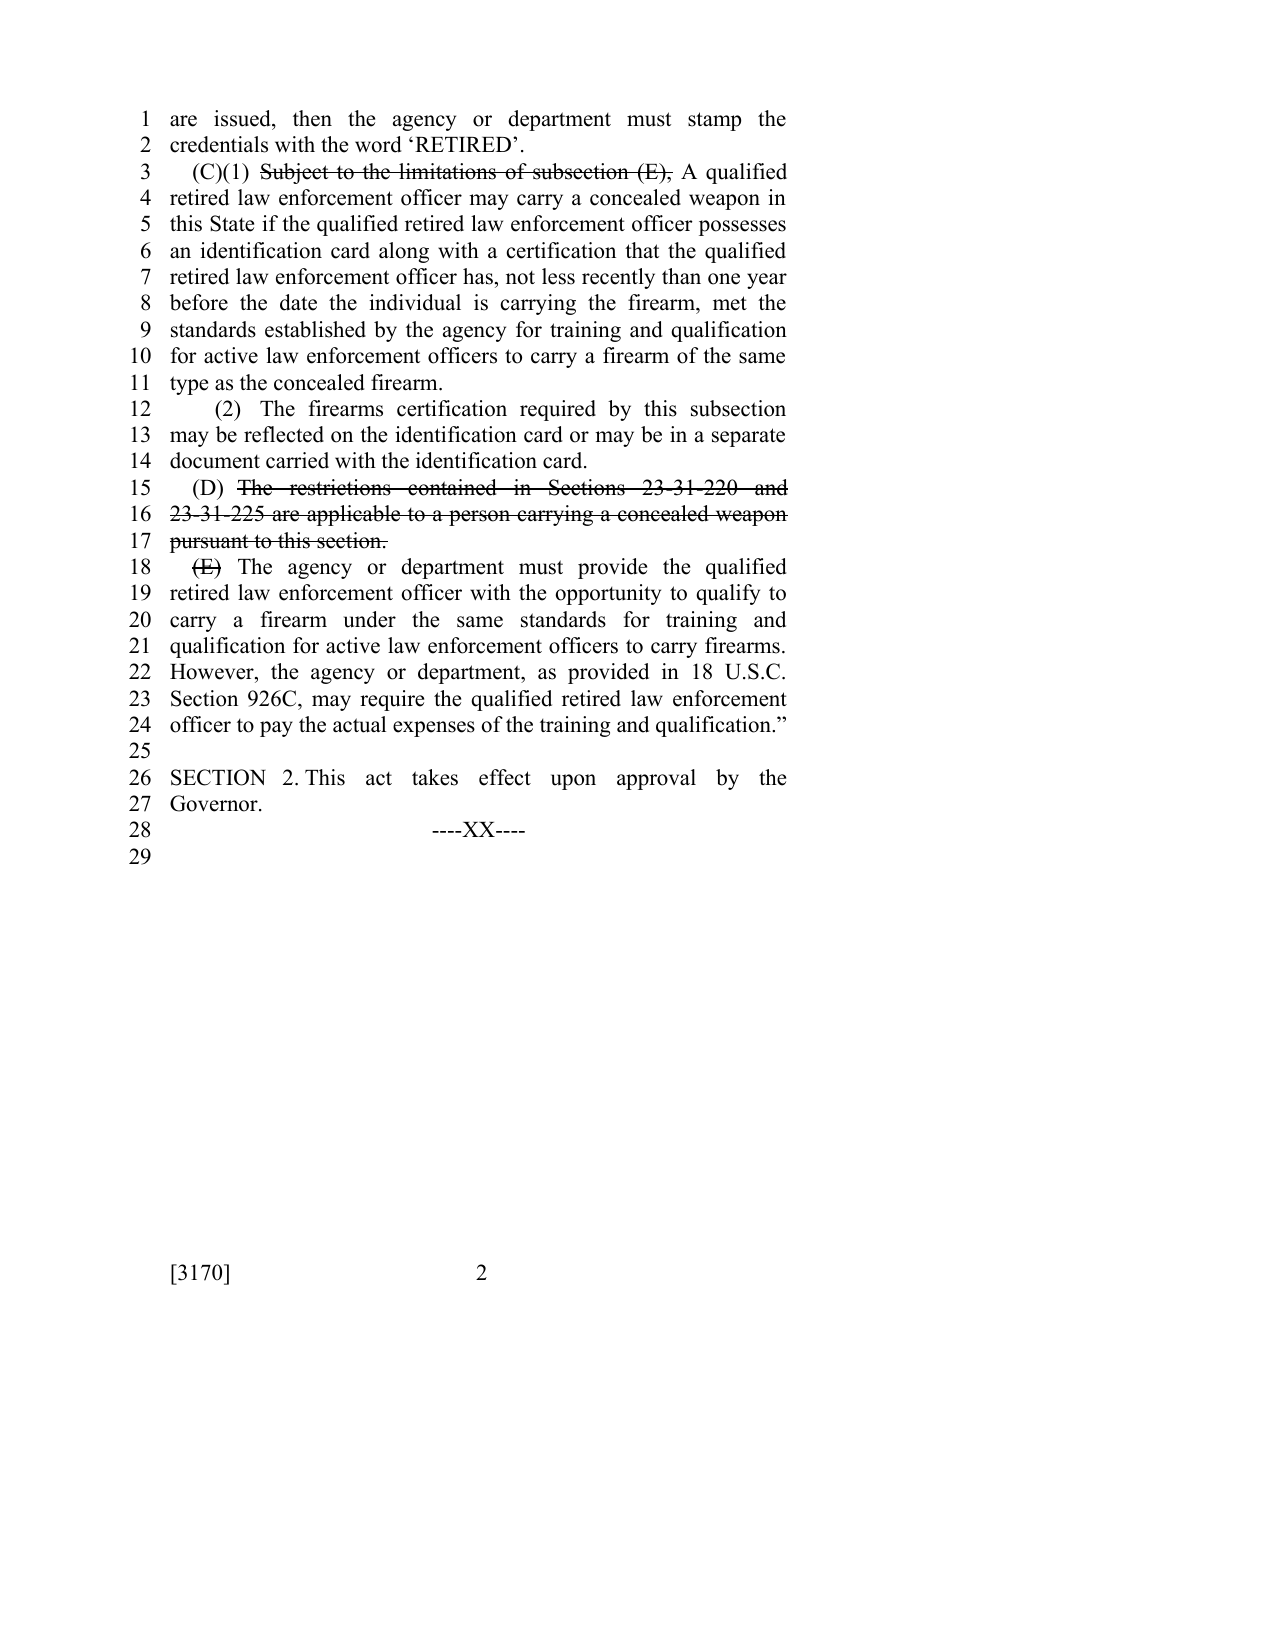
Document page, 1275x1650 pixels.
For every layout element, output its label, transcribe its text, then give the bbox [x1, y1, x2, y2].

text (C)(1) Subject to the limitations of subsection (E), A qualified retired law enforcement officer may carry a concealed weapon in this State if the qualified retired law enforcement officer possesses an identification card along with a certification that the qualified retired law enforcement officer has, not less recently than one year before the date the individual is carrying the firearm, met the standards established by the agency for training and qualification for active law enforcement officers to carry a firearm of the same type as the concealed firearm. [169, 158, 787, 395]
text (2) The firearms certification required by this subsection may be reflected on the identification card or may be in a separate document carried with the identification card. [169, 395, 787, 474]
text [169, 105, 787, 158]
text SECTION 2. This act takes effect upon approval by the Governor. [169, 764, 787, 817]
text ----XX---- [169, 817, 787, 843]
text (E) The agency or department must provide the qualified retired law enforcement officer with the opportunity to qualify to carry a firearm under the same standards for training and qualification for active law enforcement officers to carry firearms. However, the agency or department, as provided in 18 U.S.C. Section 926C, may require the qualified retired law enforcement officer to pay the actual expenses of the training and qualification.” [169, 553, 787, 737]
text (D) The restrictions contained in Sections 23-31-220 and 23-31-225 are applicable to a person carrying a concealed weapon pursuant to this section. [169, 516, 787, 553]
text (D) The restrictions contained in Sections 23-31-220 and 23-31-225 are applicable to a person carrying a concealed weapon pursuant to this section. [169, 474, 787, 515]
